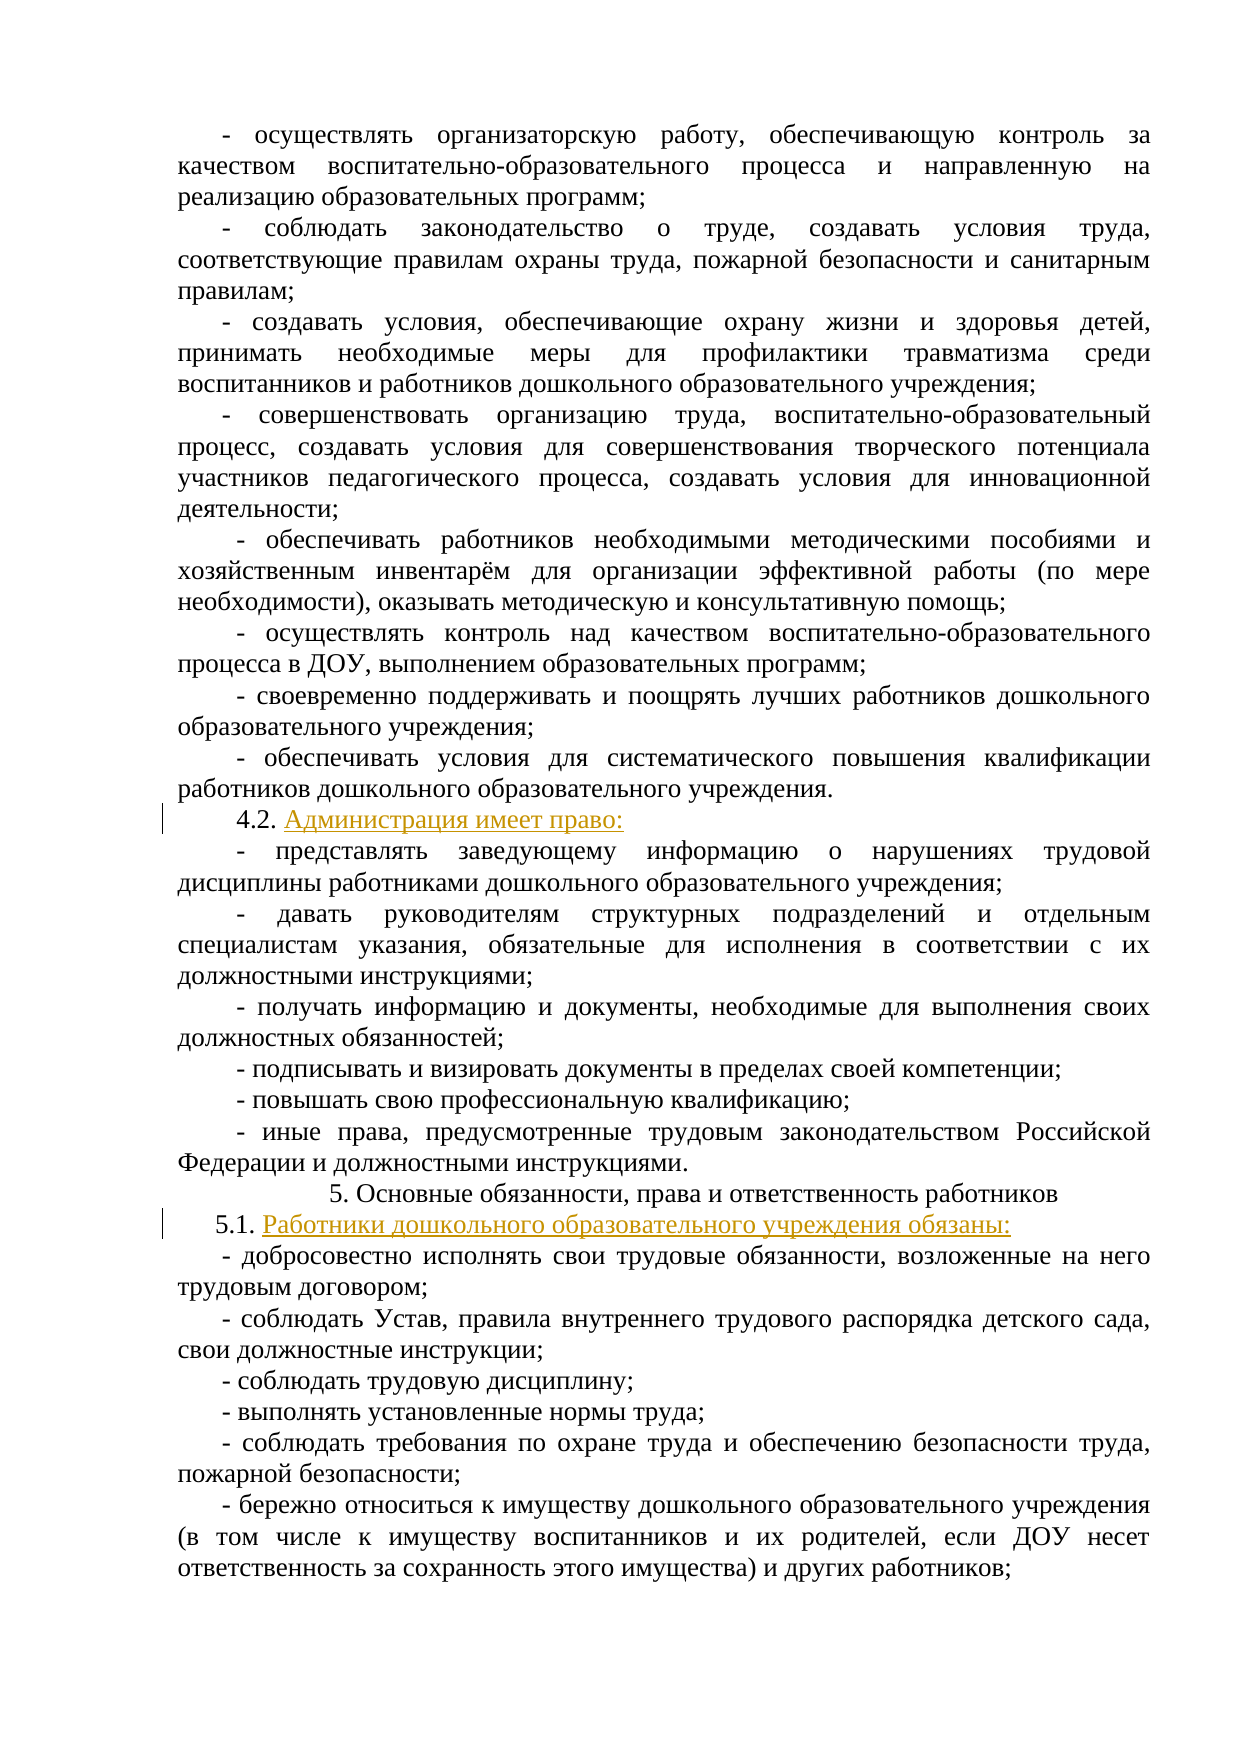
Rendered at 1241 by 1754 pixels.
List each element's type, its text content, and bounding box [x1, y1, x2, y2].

text - обеспечивать работников необходимыми методическими пособиями и хозяйственным инвентарём для организации эффективной работы (по мере необходимости), оказывать методическую и консультативную помощь; [177, 523, 1152, 616]
text - бережно относиться к имуществу дошкольного образовательного учреждения (в том числе к имуществу воспитанников и их родителей, если ДОУ несет ответственность за сохранность этого имущества) и других работников; [177, 1488, 1152, 1582]
text - получать информацию и документы, необходимые для выполнения своих должностных обязанностей; [177, 990, 1152, 1052]
text - соблюдать трудовую дисциплину; [177, 1364, 1152, 1395]
text - осуществлять контроль над качеством воспитательно-образовательного процесса в ДОУ, выполнением образовательных программ; [177, 616, 1152, 679]
text - повышать свою профессиональную квалификацию; [177, 1084, 1152, 1115]
text - представлять заведующему информацию о нарушениях трудовой дисциплины работниками дошкольного образовательного учреждения; [177, 834, 1152, 897]
text 5.1. [177, 1208, 1152, 1239]
text - добросовестно исполнять свои трудовые обязанности, возложенные на него трудовым договором; [177, 1239, 1152, 1302]
text - выполнять установленные нормы труда; [177, 1395, 1152, 1426]
text - соблюдать Устав, правила внутреннего трудового распорядка детского сада, свои должностные инструкции; [177, 1302, 1152, 1364]
text 4.2. [177, 803, 1152, 834]
text - осуществлять организаторскую работу, обеспечивающую контроль за качеством воспитательно-образовательного процесса и направленную на реализацию образовательных программ; [177, 118, 1152, 212]
text 5. Основные обязанности, права и ответственность работников [177, 1177, 1152, 1208]
text - совершенствовать организацию труда, воспитательно-образовательный процесс, создавать условия для совершенствования творческого потенциала участников педагогического процесса, создавать условия для инновационной деятельности; [177, 398, 1152, 523]
text - подписывать и визировать документы в пределах своей компетенции; [177, 1052, 1152, 1084]
text - создавать условия, обеспечивающие охрану жизни и здоровья детей, принимать необходимые меры для профилактики травматизма среди воспитанников и работников дошкольного образовательного учреждения; [177, 305, 1152, 398]
text - давать руководителям структурных подразделений и отдельным специалистам указания, обязательные для исполнения в соответствии с их должностными инструкциями; [177, 897, 1152, 990]
text - обеспечивать условия для систематического повышения квалификации работников дошкольного образовательного учреждения. [177, 741, 1152, 803]
text - соблюдать законодательство о труде, создавать условия труда, соответствующие правилам охраны труда, пожарной безопасности и санитарным правилам; [177, 212, 1152, 305]
text - своевременно поддерживать и поощрять лучших работников дошкольного образовательного учреждения; [177, 679, 1152, 741]
text - соблюдать требования по охране труда и обеспечению безопасности труда, пожарной безопасности; [177, 1426, 1152, 1488]
text - иные права, предусмотренные трудовым законодательством Российской Федерации и должностными инструкциями. [177, 1115, 1152, 1177]
